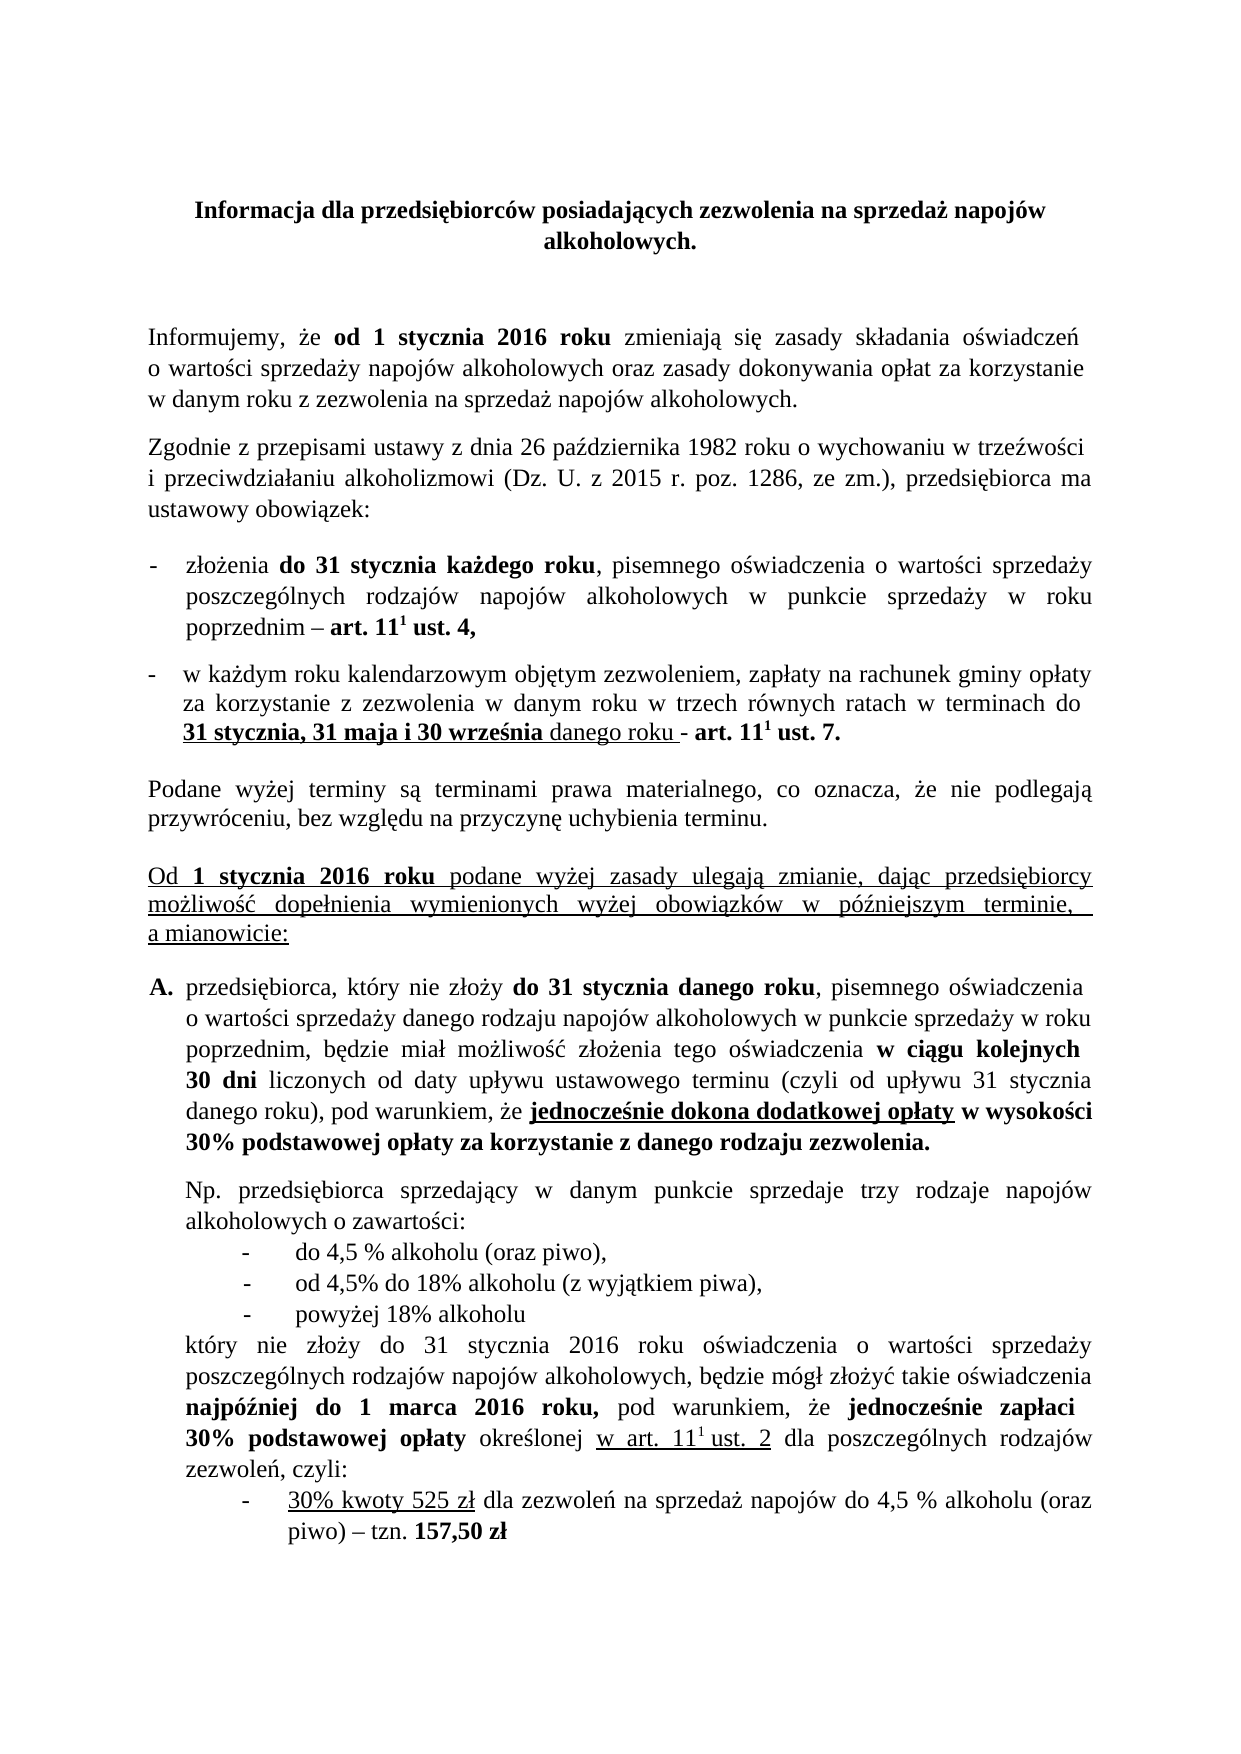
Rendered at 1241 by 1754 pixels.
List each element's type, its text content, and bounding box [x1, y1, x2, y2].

text - od 4,5% do 18% alkoholu (z wyjątkiem piwa), [207, 1268, 1093, 1297]
text Podane wyżej terminy są terminami prawa materialnego, co oznacza, że nie podlegają przywróceniu, bez względu na przyczynę uchybienia terminu. [148, 774, 1093, 832]
text Od 1 stycznia 2016 roku podane wyżej zasady ulegają zmianie, dając przedsiębiorcy możliwość dopełnienia wymienionych wyżej obowiązków w późniejszym terminie, a mianowicie: [148, 887, 1093, 914]
text - 30% kwoty 525 zł dla zezwoleń na sprzedaż napojów do 4,5 % alkoholu (oraz piwo) – tzn. 157,50 zł [241, 1485, 1093, 1545]
text Zgodnie z przepisami ustawy z dnia 26 października 1982 roku o wychowaniu w trzeźwości i przeciwdziałaniu alkoholizmowi (Dz. U. z 2015 r. poz. 1286, ze zm.), przedsiębiorca ma ustawowy obowiązek: [148, 432, 1093, 522]
text Informujemy, że od 1 stycznia 2016 roku zmieniają się zasady składania oświadczeń o wartości sprzedaży napojów alkoholowych oraz zasady dokonywania opłat za korzystanie w danym roku z zezwolenia na sprzedaż napojów alkoholowych. [148, 322, 1093, 413]
text A. przedsiębiorca, który nie złoży do 31 stycznia danego roku, pisemnego oświadczenia o wartości sprzedaży danego rodzaju napojów alkoholowych w punkcie sprzedaży w roku poprzednim, będzie miał możliwość złożenia tego oświadczenia w ciągu kolejnych 30 dni liczonych od daty upływu ustawowego terminu (czyli od upływu 31 stycznia danego roku), pod warunkiem, że jednocześnie dokona dodatkowej opłaty w wysokości 30% podstawowej opłaty za korzystanie z danego rodzaju zezwolenia. [149, 972, 1093, 1156]
text - złożenia do 31 stycznia każdego roku, pisemnego oświadczenia o wartości sprzedaży poszczególnych rodzajów napojów alkoholowych w punkcie sprzedaży w roku poprzednim – art. 111 ust. 4, [149, 550, 1093, 641]
text który nie złoży do 31 stycznia 2016 roku oświadczenia o wartości sprzedaży poszczególnych rodzajów napojów alkoholowych, będzie mógł złożyć takie oświadczenia najpóźniej do 1 marca 2016 roku, pod warunkiem, że jednocześnie zapłaci 30% podstawowej opłaty określonej w art. 111 ust. 2 dla poszczególnych rodzajów zezwoleń, czyli: [185, 1330, 1093, 1483]
text - powyżej 18% alkoholu [207, 1299, 1093, 1328]
text Informacja dla przedsiębiorców posiadających zezwolenia na sprzedaż napojów alkoholowych. [148, 195, 1093, 255]
text Od 1 stycznia 2016 roku podane wyżej zasady ulegają zmianie, dając przedsiębiorcy możliwość dopełnienia wymienionych wyżej obowiązków w późniejszym terminie, a mianowicie: [148, 916, 1093, 947]
text Np. przedsiębiorca sprzedający w danym punkcie sprzedaje trzy rodzaje napojów alkoholowych o zawartości: [185, 1175, 1093, 1235]
text - w każdym roku kalendarzowym objętym zezwoleniem, zapłaty na rachunek gminy opłaty za korzystanie z zezwolenia w danym roku w trzech równych ratach w terminach do 31 stycznia, 31 maja i 30 września danego roku - art. 111 ust. 7. [148, 659, 1093, 746]
text Od 1 stycznia 2016 roku podane wyżej zasady ulegają zmianie, dając przedsiębiorcy możliwość dopełnienia wymienionych wyżej obowiązków w późniejszym terminie, a mianowicie: [148, 861, 1093, 886]
text - do 4,5 % alkoholu (oraz piwo), [206, 1237, 1093, 1266]
